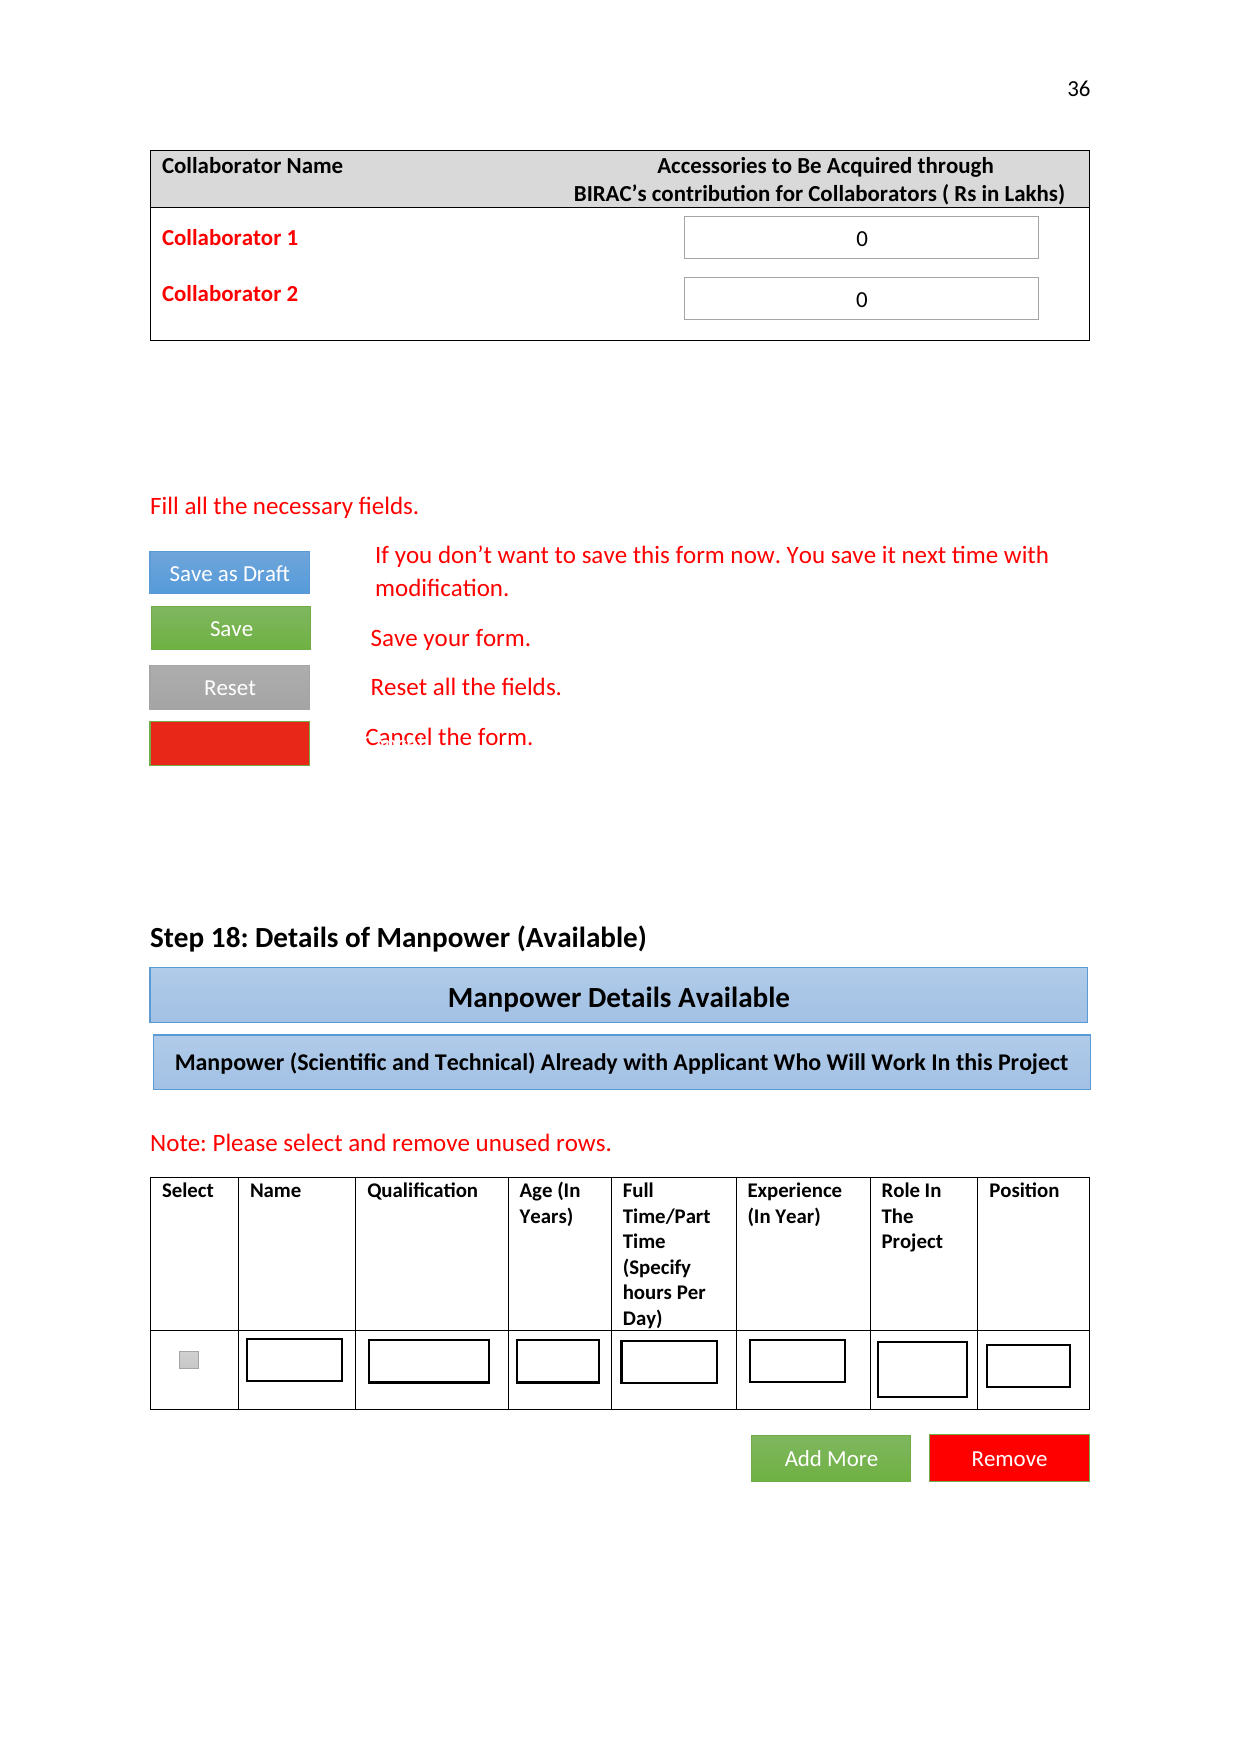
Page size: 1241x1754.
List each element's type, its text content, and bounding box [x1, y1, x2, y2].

table_header Role In The Project [871, 1178, 977, 1330]
text Save your form. [150, 622, 1090, 652]
table_cell [239, 1331, 355, 1409]
text Fill all the necessary fields. [150, 490, 1090, 520]
table_header Position [978, 1178, 1089, 1330]
table_cell [978, 1331, 1089, 1409]
table_cell [612, 1331, 736, 1409]
text Note: Please select and remove unused rows. [150, 974, 1090, 1157]
text If you don’t want to save this form now. You save it next time with modification. [375, 539, 1090, 603]
table_header Qualification [356, 1178, 508, 1330]
table_cell [356, 1331, 508, 1409]
text Reset all the fields. [310, 672, 1090, 702]
table_header Collaborator Name Accessories to Be Acquired through BIRAC’s contribution for Collaborators ( Rs in Lakhs) [151, 151, 1089, 207]
table_cell [871, 1331, 977, 1409]
text Cancel the form. [310, 721, 1090, 752]
table_cell [151, 1331, 238, 1409]
table_cell [509, 1331, 611, 1409]
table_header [737, 1178, 870, 1330]
table_header Select [151, 1178, 238, 1330]
table_header Age (In Years) [509, 1178, 611, 1330]
table_cell [737, 1331, 870, 1409]
table_cell Collaborator 1 Collaborator 2 [151, 208, 1089, 340]
text Step 18: Details of Manpower (Available) [150, 919, 1090, 955]
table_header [612, 1178, 736, 1330]
table_header Name [239, 1178, 355, 1330]
